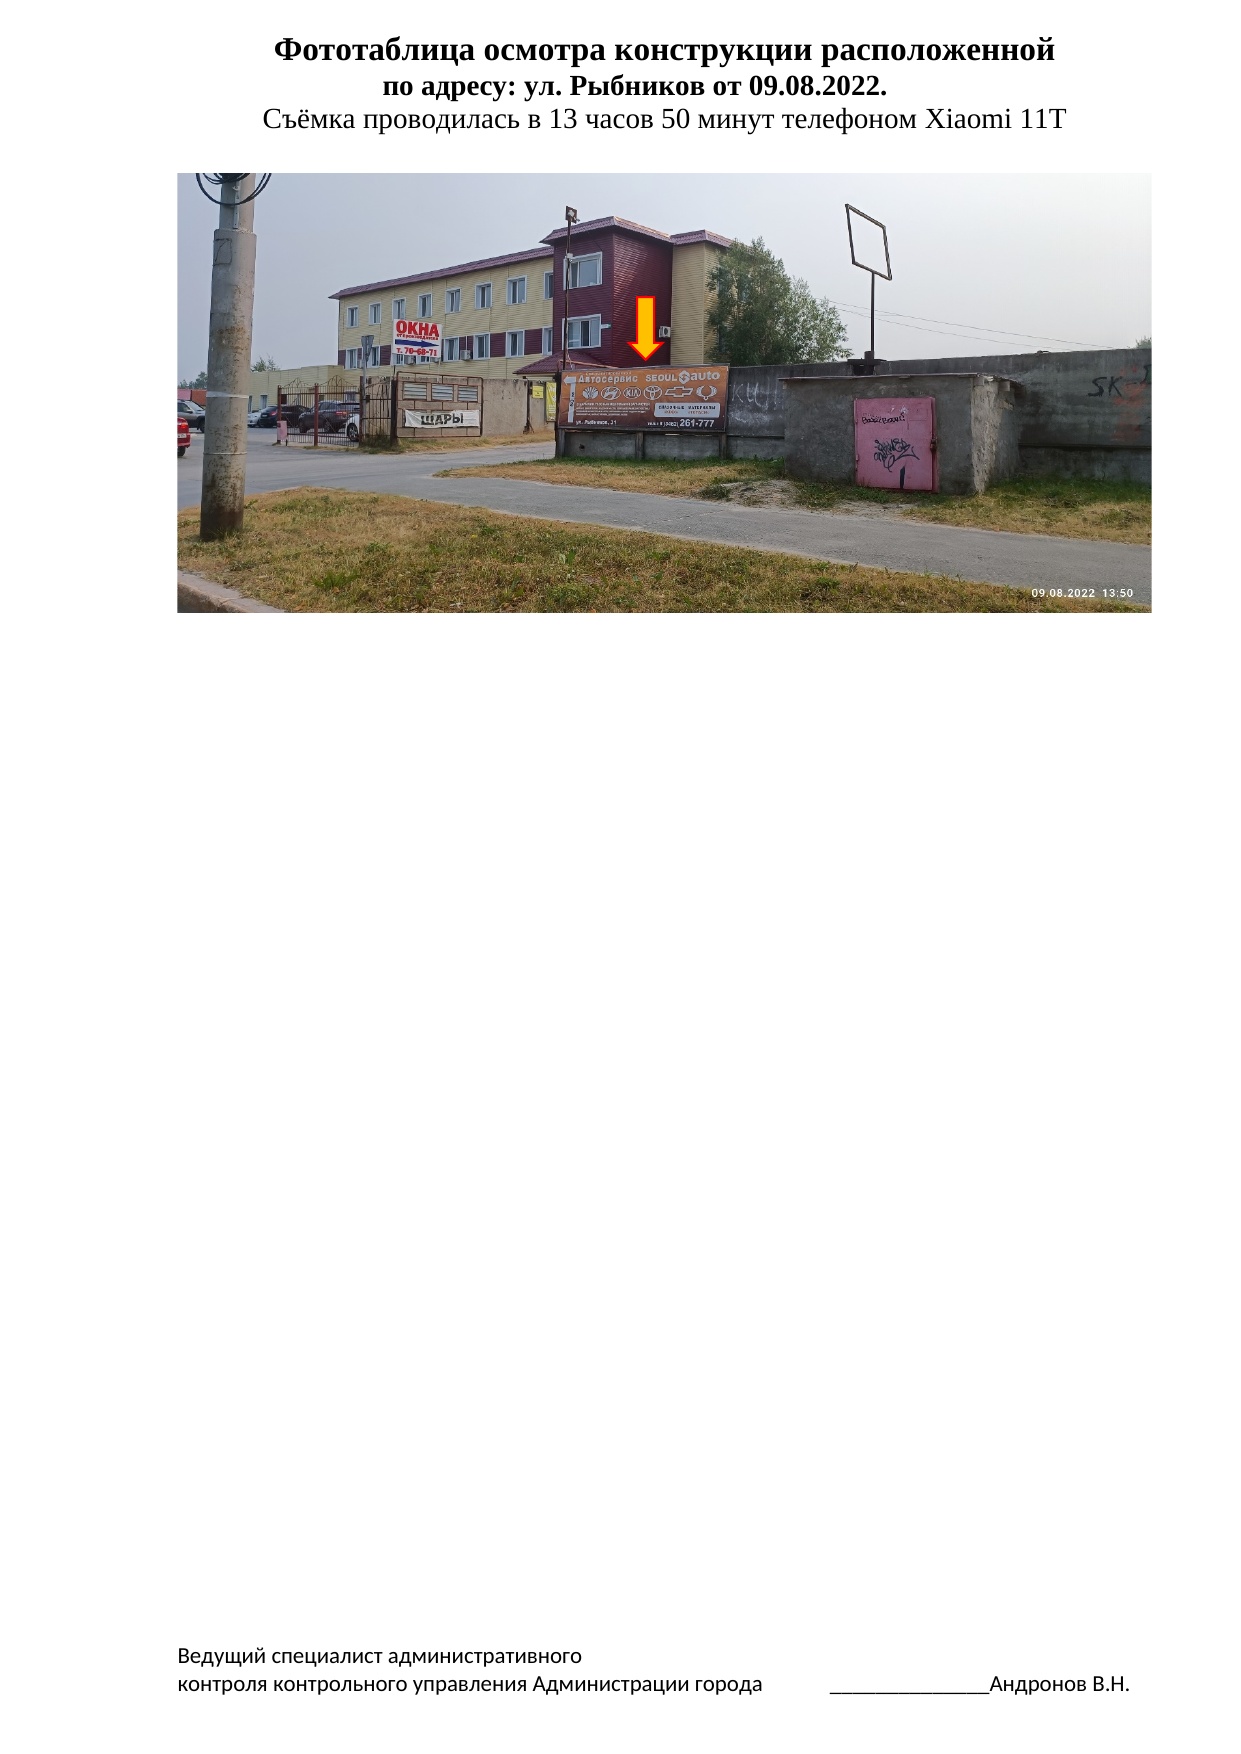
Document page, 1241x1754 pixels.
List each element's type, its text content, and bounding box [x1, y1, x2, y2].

picture [177, 173, 1152, 613]
text Фототаблица осмотра конструкции расположенной [177, 29, 1152, 68]
text по адресу: ул. Рыбников от 09.08.2022. [118, 68, 1152, 101]
text Съёмка проводилась в 13 часов 50 минут телефоном Xiaomi 11T [177, 101, 1152, 135]
